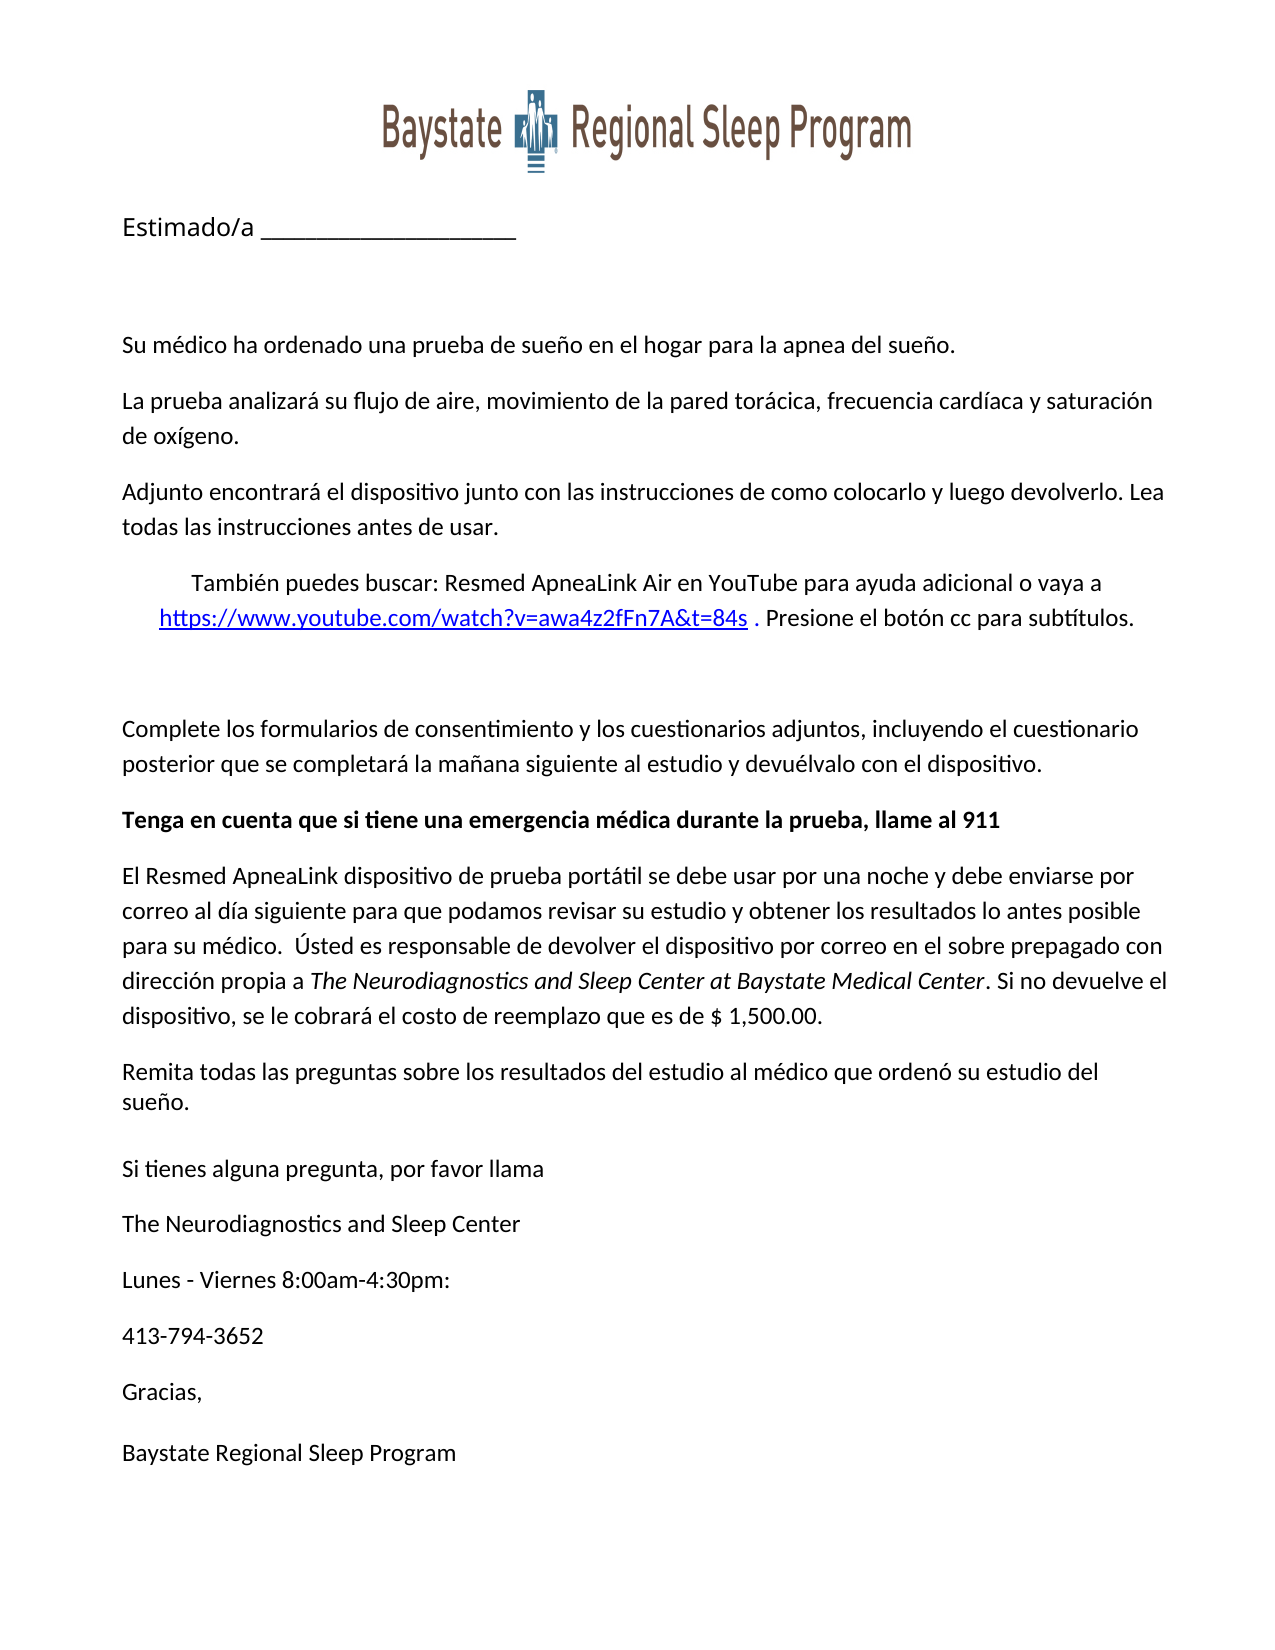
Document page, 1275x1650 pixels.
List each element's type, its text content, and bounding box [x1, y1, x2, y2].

text La prueba analizará su flujo de aire, movimiento de la pared torácica, frecuencia cardíaca y saturación de oxígeno. [122, 385, 1172, 451]
text También puedes buscar: Resmed ApneaLink Air en YouTube para ayuda adicional o vaya a https://www.youtube.com/watch?v=awa4z2fFn7A&t=84s . Presione el botón cc para subtítulos. [122, 567, 1172, 632]
text Remita todas las preguntas sobre los resultados del estudio al médico que ordenó su estudio del sueño. [122, 1056, 1172, 1117]
text Complete los formularios de consentimiento y los cuestionarios adjuntos, incluyendo el cuestionario posterior que se completará la mañana siguiente al estudio y devuélvalo con el dispositivo. [122, 713, 1172, 779]
text El Resmed ApneaLink dispositivo de prueba portátil se debe usar por una noche y debe enviarse por correo al día siguiente para que podamos revisar su estudio y obtener los resultados lo antes posible para su médico. Ústed es responsable de devolver el dispositivo por correo en el sobre prepagado con dirección propia a The Neurodiagnostics and Sleep Center at Baystate Medical Center. Si no devuelve el dispositivo, se le cobrará el costo de reemplazo que es de $ 1,500.00. [122, 860, 1172, 1031]
text 413-794-3652 [122, 1320, 1172, 1351]
text Gracias, [122, 1376, 1172, 1407]
text Tenga en cuenta que si tiene una emergencia médica durante la prueba, llame al 911 [122, 804, 1172, 835]
text Lunes - Viernes 8:00am-4:30pm: [122, 1264, 1172, 1295]
text Estimado/a _______________________ [122, 209, 1172, 243]
text Su médico ha ordenado una prueba de sueño en el hogar para la apnea del sueño. [122, 329, 1172, 360]
text The Neurodiagnostics and Sleep Center [122, 1208, 1172, 1239]
text Adjunto encontrará el dispositivo junto con las instrucciones de como colocarlo y luego devolverlo. Lea todas las instrucciones antes de usar. [122, 476, 1172, 542]
text Si tienes alguna pregunta, por favor llama [122, 1153, 1172, 1183]
picture [357, 84, 937, 185]
text Baystate Regional Sleep Program [122, 1437, 1172, 1468]
